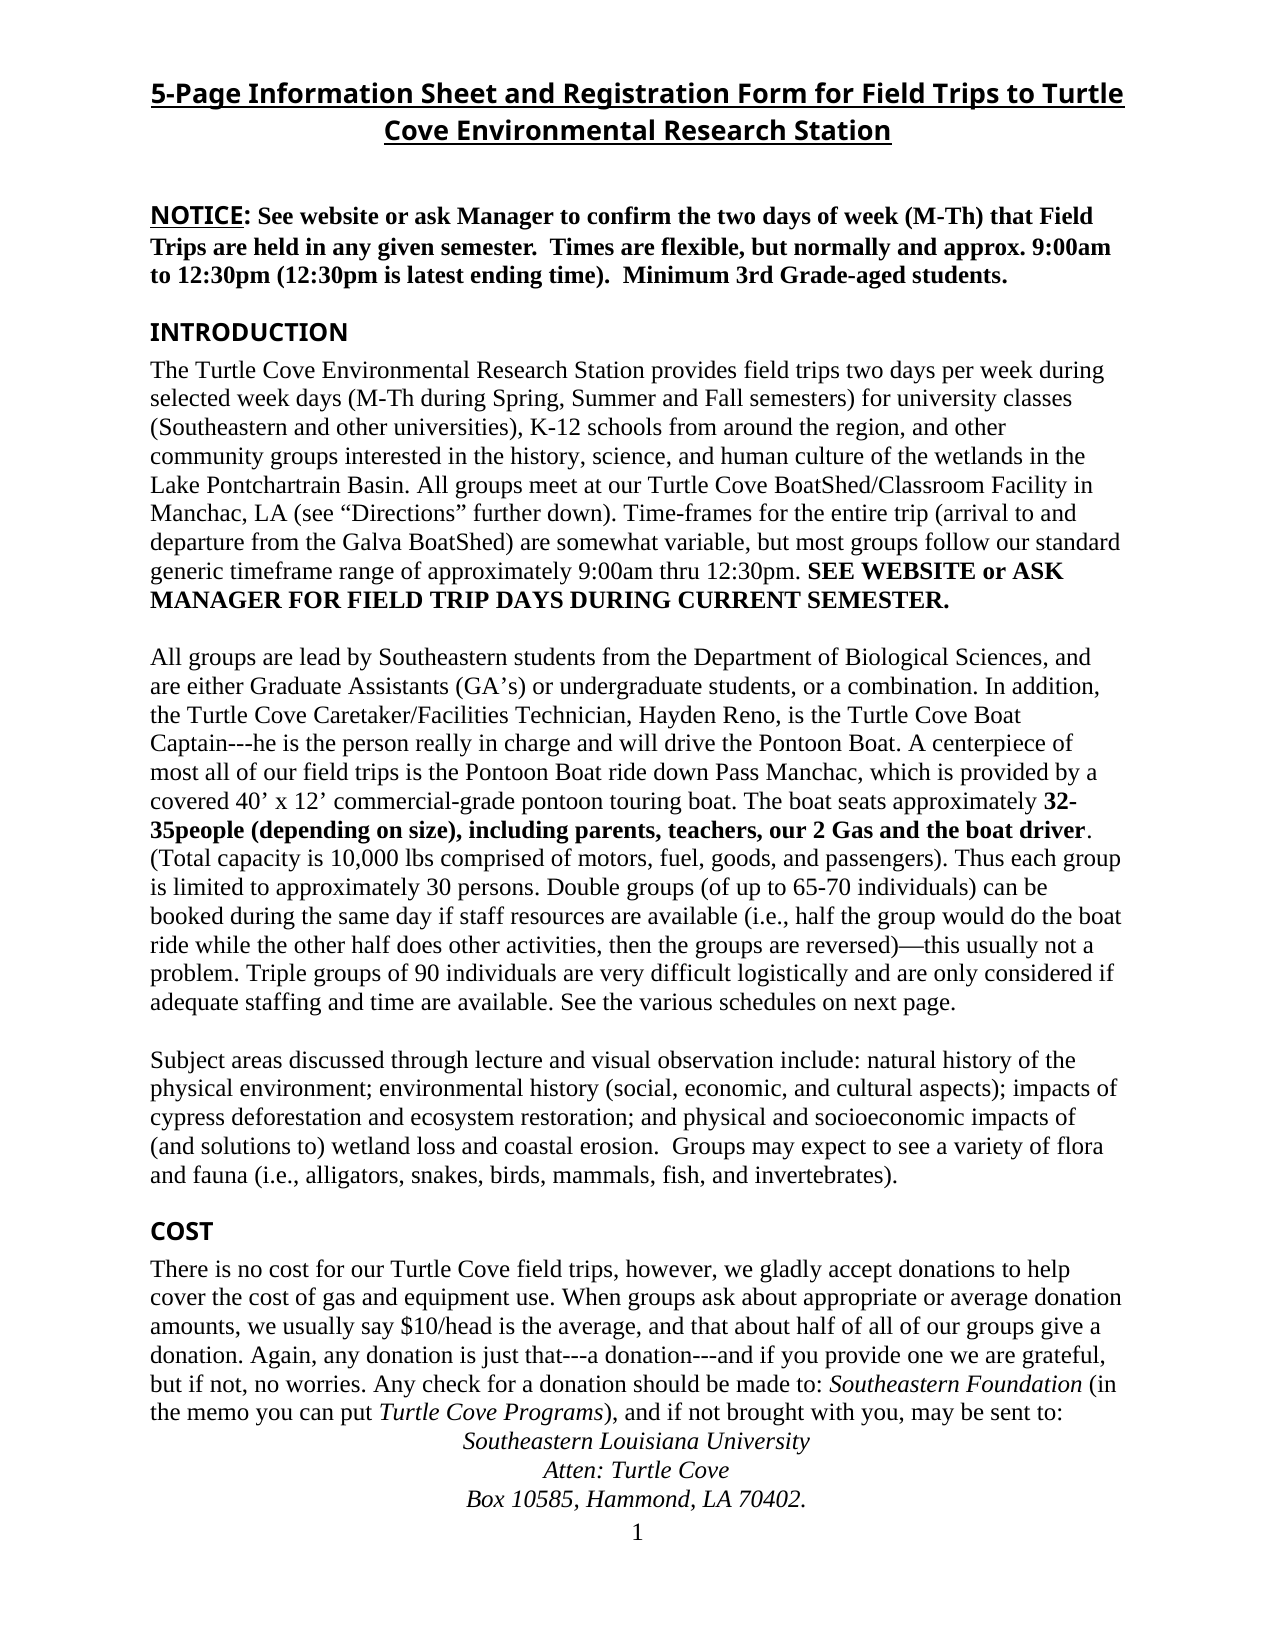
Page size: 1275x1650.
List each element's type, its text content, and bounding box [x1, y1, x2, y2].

text Southeastern Louisiana University [150, 1426, 1125, 1455]
text All groups are lead by Southeastern students from the Department of Biological Sciences, and are either Graduate Assistants (GA’s) or undergraduate students, or a combination. In addition, the Turtle Cove Caretaker/Facilities Technician, Hayden Reno, is the Turtle Cove Boat Captain---he is the person really in charge and will drive the Pontoon Boat. A centerpiece of most all of our field trips is the Pontoon Boat ride down Pass Manchac, which is provided by a covered 40’ x 12’ commercial-grade pontoon touring boat. The boat seats approximately 32-35people (depending on size), including parents, teachers, our 2 Gas and the boat driver. (Total capacity is 10,000 lbs comprised of motors, fuel, goods, and passengers). Thus each group is limited to approximately 30 persons. Double groups (of up to 65-70 individuals) can be booked during the same day if staff resources are available (i.e., half the group would do the boat ride while the other half does other activities, then the groups are reversed)—this usually not a problem. Triple groups of 90 individuals are very difficult logistically and are only considered if adequate staffing and time are available. See the various schedules on next page. [150, 642, 1125, 1016]
title 5-Page Information Sheet and Registration Form for Field Trips to Turtle Cove Environmental Research Station [150, 107, 1125, 149]
text Box 10585, Hammond, LA 70402. [150, 1484, 1125, 1512]
subtitle Cost [150, 1213, 1125, 1247]
text The Turtle Cove Environmental Research Station provides field trips two days per week during selected week days (M-Th during Spring, Summer and Fall semesters) for university classes (Southeastern and other universities), K-12 schools from around the region, and other community groups interested in the history, science, and human culture of the wetlands in the Lake Pontchartrain Basin. All groups meet at our Turtle Cove BoatShed/Classroom Facility in Manchac, LA (see “Directions” further down). Time-frames for the entire trip (arrival to and departure from the Galva BoatShed) are somewhat variable, but most groups follow our standard generic timeframe range of approximately 9:00am thru 12:30pm. SEE WEBSITE or ASK MANAGER FOR FIELD TRIP DAYS DURING CURRENT SEMESTER. [150, 355, 1125, 613]
title 5-Page Information Sheet and Registration Form for Field Trips to Turtle Cove Environmental Research Station [150, 75, 1125, 106]
text Subject areas discussed through lecture and visual observation include: natural history of the physical environment; environmental history (social, economic, and cultural aspects); impacts of cypress deforestation and ecosystem restoration; and physical and socioeconomic impacts of (and solutions to) wetland loss and coastal erosion. Groups may expect to see a variety of flora and fauna (i.e., alligators, snakes, birds, mammals, fish, and invertebrates). [150, 1045, 1125, 1188]
subtitle NOTICE: See website or ask Manager to confirm the two days of week (M-Th) that Field Trips are held in any given semester. Times are flexible, but normally and approx. 9:00am to 12:30pm (12:30pm is latest ending time). Minimum 3rd Grade-aged students. [150, 198, 1125, 289]
text There is no cost for our Turtle Cove field trips, however, we gladly accept donations to help cover the cost of gas and equipment use. When groups ask about appropriate or average donation amounts, we usually say $10/head is the average, and that about half of all of our groups give a donation. Again, any donation is just that---a donation---and if you provide one we are grateful, but if not, no worries. Any check for a donation should be made to: Southeastern Foundation (in the memo you can put Turtle Cove Programs), and if not brought with you, may be sent to: [150, 1254, 1125, 1426]
text Atten: Turtle Cove [150, 1455, 1125, 1484]
subtitle introduction [150, 314, 1125, 348]
